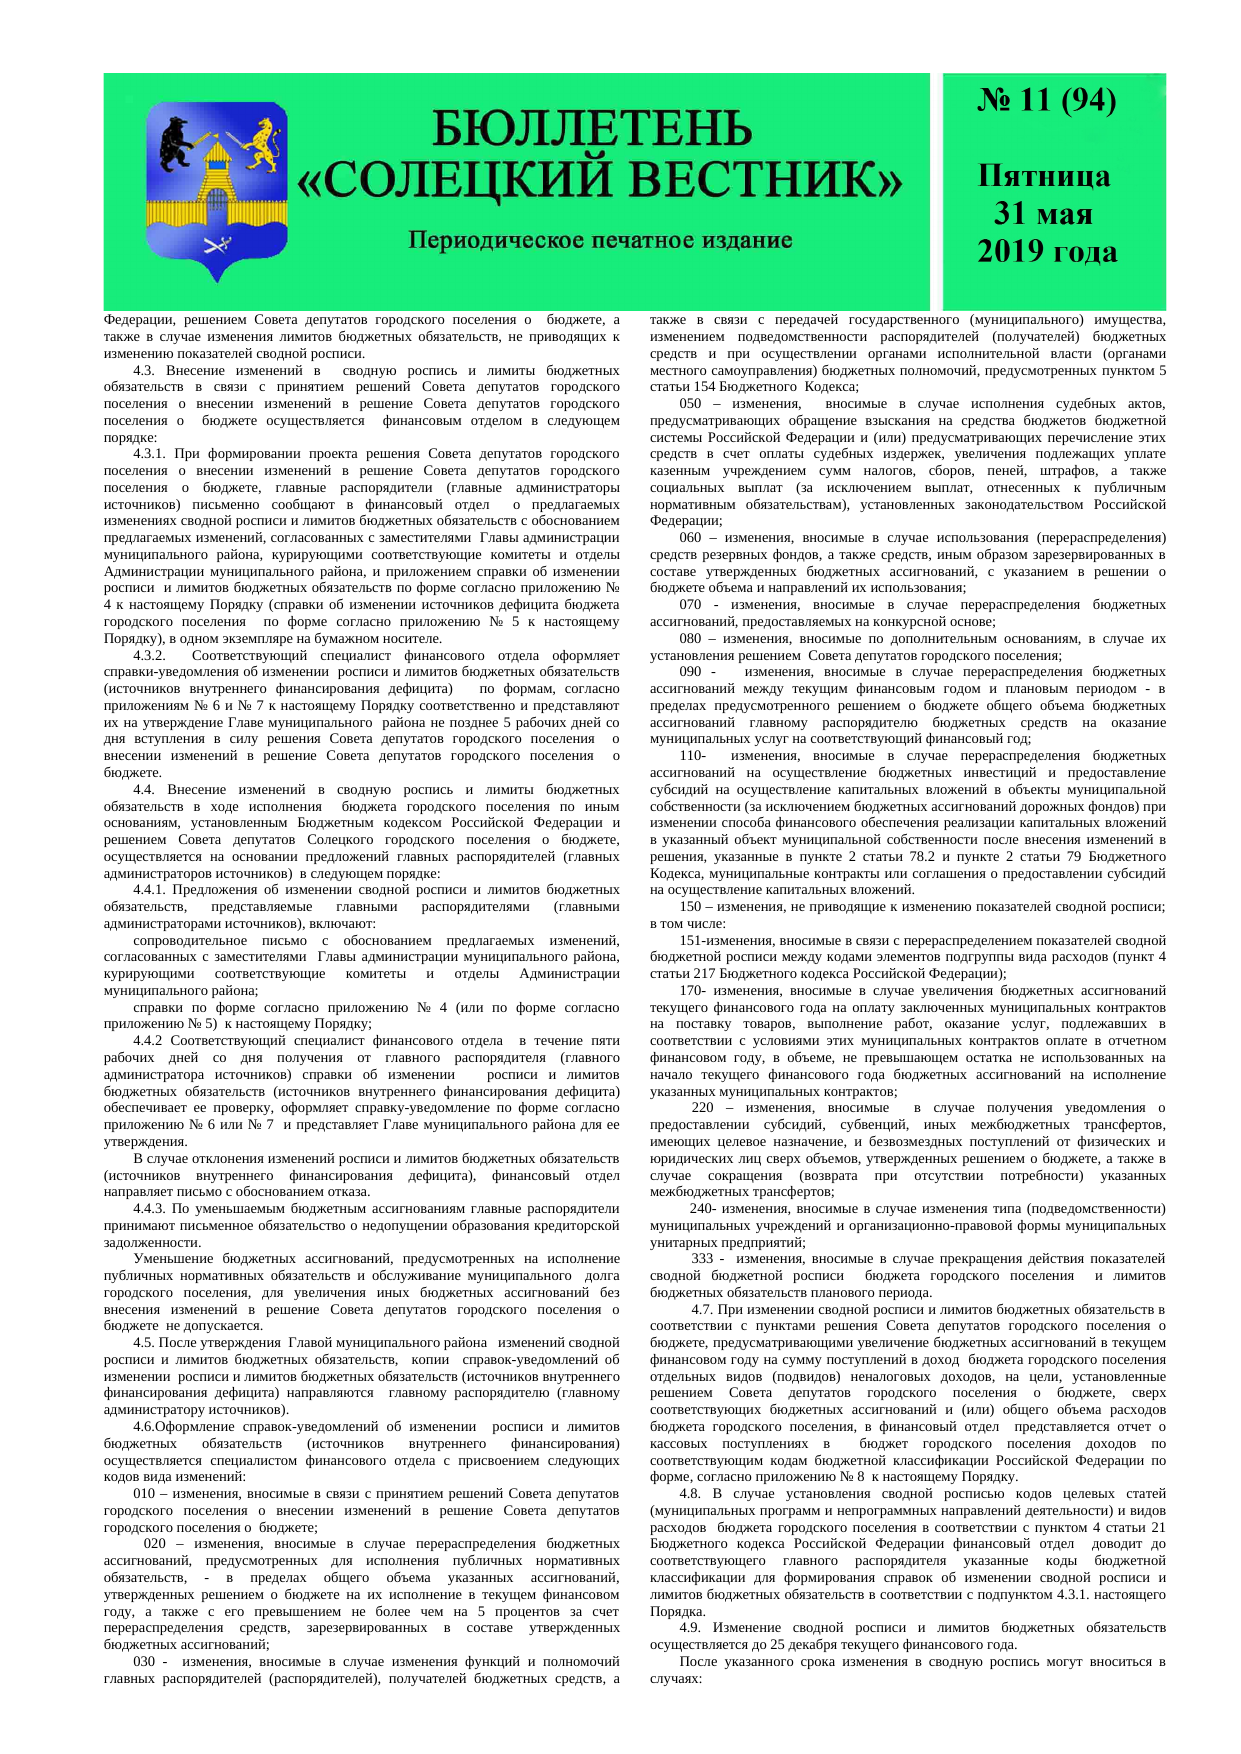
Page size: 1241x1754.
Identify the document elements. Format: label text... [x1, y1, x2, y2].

text 4.3.2. Соответствующий специалист финансового отдела оформляет справки-уведомления об изменении росписи и лимитов бюджетных обязательств (источников внутреннего финансирования дефицита) по формам, согласно приложениям № 6 и № 7 к настоящему Порядку соответственно и представляют их на утверждение Главе муниципального района не позднее 5 рабочих дней со дня вступления в силу решения Совета депутатов городского поселения о внесении изменений в решение Совета депутатов городского поселения о бюджете. [103, 646, 620, 781]
text 080 – изменения, вносимые по дополнительным основаниям, в случае их установления решением Совета депутатов городского поселения; [650, 629, 1167, 663]
text 4.4.2 Соответствующий специалист финансового отдела в течение пяти рабочих дней со дня получения от главного распорядителя (главного администратора источников) справки об изменении росписи и лимитов бюджетных обязательств (источников внутреннего финансирования дефицита) обеспечивает ее проверку, оформляет справку-уведомление по форме согласно приложению № 6 или № 7 и представляет Главе муниципального района для ее утверждения. [103, 1032, 620, 1149]
text справки по форме согласно приложению № 4 (или по форме согласно приложению № 5) к настоящему Порядку; [103, 998, 620, 1032]
text 4.3.1. При формировании проекта решения Совета депутатов городского поселения о внесении изменений в решение Совета депутатов городского поселения о бюджете, главные распорядители (главные администраторы источников) письменно сообщают в финансовый отдел о предлагаемых изменениях сводной росписи и лимитов бюджетных обязательств с обоснованием предлагаемых изменений, согласованных с заместителями Главы администрации муниципального района, курирующими соответствующие комитеты и отделы Администрации муниципального района, и приложением справки об изменении росписи и лимитов бюджетных обязательств по форме согласно приложению № 4 к настоящему Порядку (справки об изменении источников дефицита бюджета городского поселения по форме согласно приложению № 5 к настоящему Порядку), в одном экземпляре на бумажном носителе. [103, 445, 620, 646]
text 4.4. Внесение изменений в сводную роспись и лимиты бюджетных обязательств в ходе исполнения бюджета городского поселения по иным основаниям, установленным Бюджетным кодексом Российской Федерации и решением Совета депутатов Солецкого городского поселения о бюджете, осуществляется на основании предложений главных распорядителей (главных администраторов источников) в следующем порядке: [103, 781, 620, 881]
text 020 – изменения, вносимые в случае перераспределения бюджетных ассигнований, предусмотренных для исполнения публичных нормативных обязательств, - в пределах общего объема указанных ассигнований, утвержденных решением о бюджете на их исполнение в текущем финансовом году, а также с его превышением не более чем на 5 процентов за счет перераспределения средств, зарезервированных в составе утвержденных бюджетных ассигнований; [103, 1535, 620, 1653]
text 4.4.3. По уменьшаемым бюджетным ассигнованиям главные распорядители принимают письменное обязательство о недопущении образования кредиторской задолженности. [103, 1200, 620, 1250]
text 4.4.1. Предложения об изменении сводной росписи и лимитов бюджетных обязательств, представляемые главными распорядителями (главными администраторами источников), включают: [103, 881, 620, 931]
text 4.5. После утверждения Главой муниципального района изменений сводной росписи и лимитов бюджетных обязательств, копии справок-уведомлений об изменении росписи и лимитов бюджетных обязательств (источников внутреннего финансирования дефицита) направляются главному распорядителю (главному администратору источников). [103, 1334, 620, 1418]
text 030 - изменения, вносимые в случае изменения функций и полномочий главных распорядителей (распорядителей), получателей бюджетных средств, а также в связи с передачей государственного (муниципального) имущества, изменением подведомственности распорядителей (получателей) бюджетных средств и при осуществлении органами исполнительной власти (органами местного самоуправления) бюджетных полномочий, предусмотренных пунктом 5 статьи 154 Бюджетного Кодекса; [650, 311, 1167, 395]
text 4.6.Оформление справок-уведомлений об изменении росписи и лимитов бюджетных обязательств (источников внутреннего финансирования) осуществляется специалистом финансового отдела с присвоением следующих кодов вида изменений: [103, 1418, 620, 1485]
text 010 – изменения, вносимые в связи с принятием решений Совета депутатов городского поселения о внесении изменений в решение Совета депутатов городского поселения о бюджете; [103, 1485, 620, 1535]
text 070 - изменения, вносимые в случае перераспределения бюджетных ассигнований, предоставляемых на конкурсной основе; [650, 596, 1167, 629]
text Уменьшение бюджетных ассигнований, предусмотренных на исполнение публичных нормативных обязательств и обслуживание муниципального долга городского поселения, для увеличения иных бюджетных ассигнований без внесения изменений в решение Совета депутатов городского поселения о бюджете не допускается. [103, 1250, 620, 1334]
text сопроводительное письмо с обоснованием предлагаемых изменений, согласованных с заместителями Главы администрации муниципального района, курирующими соответствующие комитеты и отделы Администрации муниципального района; [103, 931, 620, 998]
text 150 – изменения, не приводящие к изменению показателей сводной росписи; в том числе: [650, 898, 1167, 931]
text 170- изменения, вносимые в случае увеличения бюджетных ассигнований текущего финансового года на оплату заключенных муниципальных контрактов на поставку товаров, выполнение работ, оказание услуг, подлежавших в соответствии с условиями этих муниципальных контрактов оплате в отчетном финансовом году, в объеме, не превышающем остатка не использованных на начало текущего финансового года бюджетных ассигнований на исполнение указанных муниципальных контрактов; [650, 982, 1167, 1099]
text 050 – изменения, вносимые в случае исполнения судебных актов, предусматривающих обращение взыскания на средства бюджетов бюджетной системы Российской Федерации и (или) предусматривающих перечисление этих средств в счет оплаты судебных издержек, увеличения подлежащих уплате казенным учреждением сумм налогов, сборов, пеней, штрафов, а также социальных выплат (за исключением выплат, отнесенных к публичным нормативным обязательствам), установленных законодательством Российской Федерации; [650, 395, 1167, 529]
picture [103, 73, 1167, 311]
text 060 – изменения, вносимые в случае использования (перераспределения) средств резервных фондов, а также средств, иным образом зарезервированных в составе утвержденных бюджетных ассигнований, с указанием в решении о бюджете объема и направлений их использования; [650, 529, 1167, 596]
text 4.3. Внесение изменений в сводную роспись и лимиты бюджетных обязательств в связи с принятием решений Совета депутатов городского поселения о внесении изменений в решение Совета депутатов городского поселения о бюджете осуществляется финансовым отделом в следующем порядке: [103, 361, 620, 445]
text 240- изменения, вносимые в случае изменения типа (подведомственности) муниципальных учреждений и организационно-правовой формы муниципальных унитарных предприятий; [650, 1200, 1167, 1250]
text После указанного срока изменения в сводную роспись могут вноситься в случаях: [650, 1653, 1167, 1686]
text 4.8. В случае установления сводной росписью кодов целевых статей (муниципальных программ и непрограммных направлений деятельности) и видов расходов бюджета городского поселения в соответствии с пунктом 4 статьи 21 Бюджетного кодекса Российской Федерации финансовый отдел доводит до соответствующего главного распорядителя указанные коды бюджетной классификации для формирования справок об изменении сводной росписи и лимитов бюджетных обязательств в соответствии с подпунктом 4.3.1. настоящего Порядка. [650, 1485, 1167, 1619]
text В случае отклонения изменений росписи и лимитов бюджетных обязательств (источников внутреннего финансирования дефицита), финансовый отдел направляет письмо с обоснованием отказа. [103, 1149, 620, 1200]
text 220 – изменения, вносимые в случае получения уведомления о предоставлении субсидий, субвенций, иных межбюджетных трансфертов, имеющих целевое назначение, и безвозмездных поступлений от физических и юридических лиц сверх объемов, утвержденных решением о бюджете, а также в случае сокращения (возврата при отсутствии потребности) указанных межбюджетных трансфертов; [650, 1099, 1167, 1200]
text 4.9. Изменение сводной росписи и лимитов бюджетных обязательств осуществляется до 25 декабря текущего финансового года. [650, 1619, 1167, 1653]
text 4.7. При изменении сводной росписи и лимитов бюджетных обязательств в соответствии с пунктами решения Совета депутатов городского поселения о бюджете, предусматривающими увеличение бюджетных ассигнований в текущем финансовом году на сумму поступлений в доход бюджета городского поселения отдельных видов (подвидов) неналоговых доходов, на цели, установленные решением Совета депутатов городского поселения о бюджете, сверх соответствующих бюджетных ассигнований и (или) общего объема расходов бюджета городского поселения, в финансовый отдел представляется отчет о кассовых поступлениях в бюджет городского поселения доходов по соответствующим кодам бюджетной классификации Российской Федерации по форме, согласно приложению № 8 к настоящему Порядку. [650, 1300, 1167, 1485]
text 090 - изменения, вносимые в случае перераспределения бюджетных ассигнований между текущим финансовым годом и плановым периодом - в пределах предусмотренного решением о бюджете общего объема бюджетных ассигнований главному распорядителю бюджетных средств на оказание муниципальных услуг на соответствующий финансовый год; [650, 663, 1167, 747]
text 151-изменения, вносимые в связи с перераспределением показателей сводной бюджетной росписи между кодами элементов подгруппы вида расходов (пункт 4 статьи 217 Бюджетного кодекса Российской Федерации); [650, 931, 1167, 982]
text 110- изменения, вносимые в случае перераспределения бюджетных ассигнований на осуществление бюджетных инвестиций и предоставление субсидий на осуществление капитальных вложений в объекты муниципальной собственности (за исключением бюджетных ассигнований дорожных фондов) при изменении способа финансового обеспечения реализации капитальных вложений в указанный объект муниципальной собственности после внесения изменений в решения, указанные в пункте 2 статьи 78.2 и пункте 2 статьи 79 Бюджетного Кодекса, муниципальные контракты или соглашения о предоставлении субсидий на осуществление капитальных вложений. [650, 747, 1167, 898]
text 333 - изменения, вносимые в случае прекращения действия показателей сводной бюджетной росписи бюджета городского поселения и лимитов бюджетных обязательств планового периода. [650, 1250, 1167, 1300]
